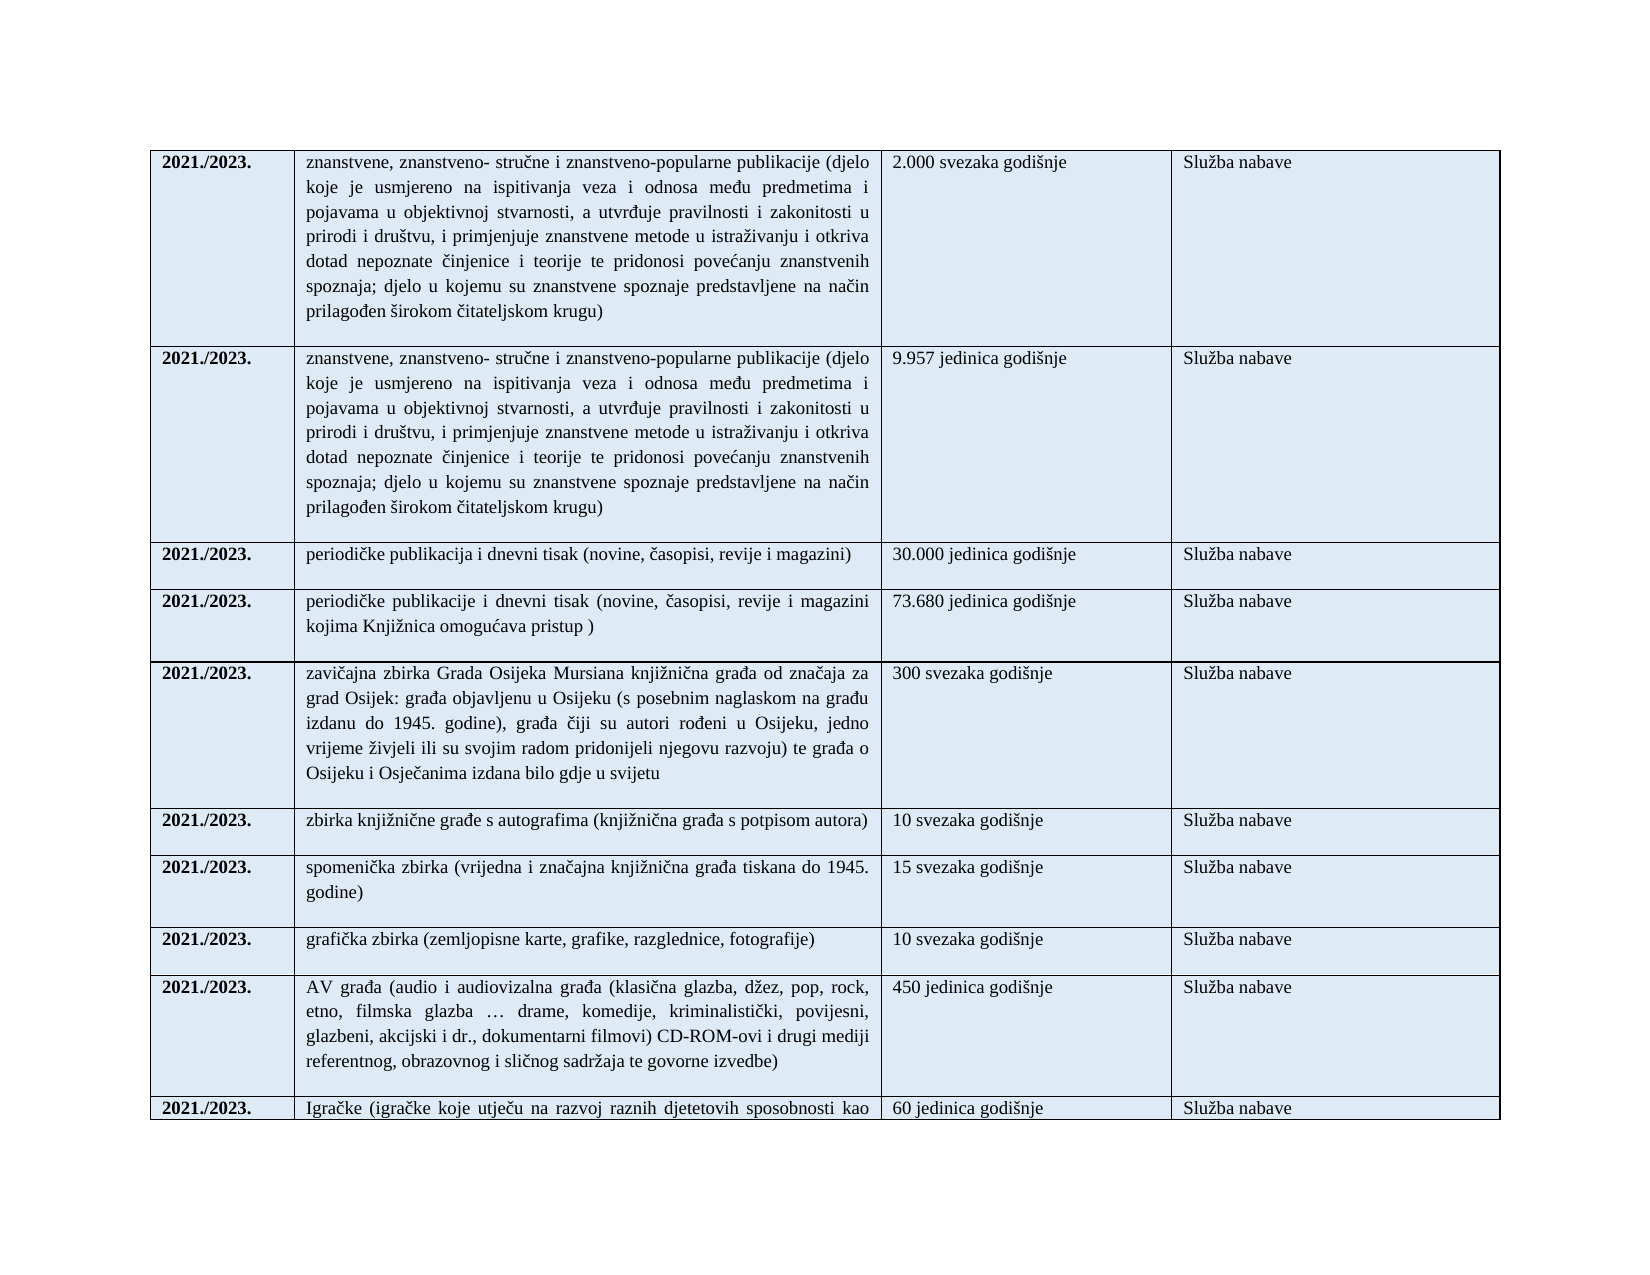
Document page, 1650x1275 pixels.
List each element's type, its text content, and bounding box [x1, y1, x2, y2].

table_cell 2021./2023. [151, 928, 294, 974]
table_cell 2.000 svezaka godišnje [882, 151, 1171, 346]
table_cell 30.000 jedinica godišnje [882, 543, 1171, 589]
table_cell 300 svezaka godišnje [882, 663, 1171, 808]
table_cell Služba nabave [1172, 590, 1499, 661]
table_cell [295, 1097, 881, 1119]
table_cell 2021./2023. [151, 347, 294, 542]
table_cell Služba nabave [1172, 976, 1499, 1096]
table_cell spomenička zbirka (vrijedna i značajna knjižnična građa tiskana do 1945. godine) [295, 856, 881, 927]
table_cell 2021./2023. [151, 856, 294, 927]
table_cell 450 jedinica godišnje [882, 976, 1171, 1096]
table_cell 2021./2023. [151, 976, 294, 1096]
table_cell zavičajna zbirka Grada Osijeka Mursiana knjižnična građa od značaja za grad Osijek: građa objavljenu u Osijeku (s posebnim naglaskom na građu izdanu do 1945. godine), građa čiji su autori rođeni u Osijeku, jedno vrijeme živjeli ili su svojim radom pridonijeli njegovu razvoju) te građa o Osijeku i Osječanima izdana bilo gdje u svijetu [295, 663, 881, 808]
table_cell 2021./2023. [151, 809, 294, 855]
table_cell Služba nabave [1172, 347, 1499, 542]
table_cell Služba nabave [1172, 543, 1499, 589]
table_cell grafička zbirka (zemljopisne karte, grafike, razglednice, fotografije) [295, 928, 881, 974]
table_cell 73.680 jedinica godišnje [882, 590, 1171, 661]
table_cell Služba nabave [1172, 1097, 1499, 1119]
table_cell AV građa (audio i audiovizalna građa (klasična glazba, džez, pop, rock, etno, filmska glazba … drame, komedije, kriminalistički, povijesni, glazbeni, akcijski i dr., dokumentarni filmovi) CD-ROM-ovi i drugi mediji referentnog, obrazovnog i sličnog sadržaja te govorne izvedbe) [295, 976, 881, 1096]
table_cell periodičke publikacija i dnevni tisak (novine, časopisi, revije i magazini) [295, 543, 881, 589]
table_cell 2021./2023. [151, 1097, 294, 1119]
table_cell periodičke publikacije i dnevni tisak (novine, časopisi, revije i magazini kojima Knjižnica omogućava pristup ) [295, 590, 881, 661]
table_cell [882, 1097, 1171, 1119]
table_cell znanstvene, znanstveno- stručne i znanstveno-popularne publikacije (djelo koje je usmjereno na ispitivanja veza i odnosa među predmetima i pojavama u objektivnoj stvarnosti, a utvrđuje pravilnosti i zakonitosti u prirodi i društvu, i primjenjuje znanstvene metode u istraživanju i otkriva dotad nepoznate činjenice i teorije te pridonosi povećanju znanstvenih spoznaja; djelo u kojemu su znanstvene spoznaje predstavljene na način prilagođen širokom čitateljskom krugu) [295, 151, 881, 346]
table_cell Služba nabave [1172, 809, 1499, 855]
table_cell 2021./2023. [151, 151, 294, 346]
table_cell 2021./2023. [151, 590, 294, 661]
table_cell Služba nabave [1172, 151, 1499, 346]
table_cell 2021./2023. [151, 543, 294, 589]
table_cell 10 svezaka godišnje [882, 809, 1171, 855]
table_cell 2021./2023. [151, 663, 294, 808]
table_cell Služba nabave [1172, 928, 1499, 974]
table_cell 9.957 jedinica godišnje [882, 347, 1171, 542]
table_cell Služba nabave [1172, 856, 1499, 927]
table_cell 15 svezaka godišnje [882, 856, 1171, 927]
table_cell 10 svezaka godišnje [882, 928, 1171, 974]
table_cell znanstvene, znanstveno- stručne i znanstveno-popularne publikacije (djelo koje je usmjereno na ispitivanja veza i odnosa među predmetima i pojavama u objektivnoj stvarnosti, a utvrđuje pravilnosti i zakonitosti u prirodi i društvu, i primjenjuje znanstvene metode u istraživanju i otkriva dotad nepoznate činjenice i teorije te pridonosi povećanju znanstvenih spoznaja; djelo u kojemu su znanstvene spoznaje predstavljene na način prilagođen širokom čitateljskom krugu) [295, 347, 881, 542]
table_cell zbirka knjižnične građe s autografima (knjižnična građa s potpisom autora) [295, 809, 881, 855]
table_cell Služba nabave [1172, 663, 1499, 808]
